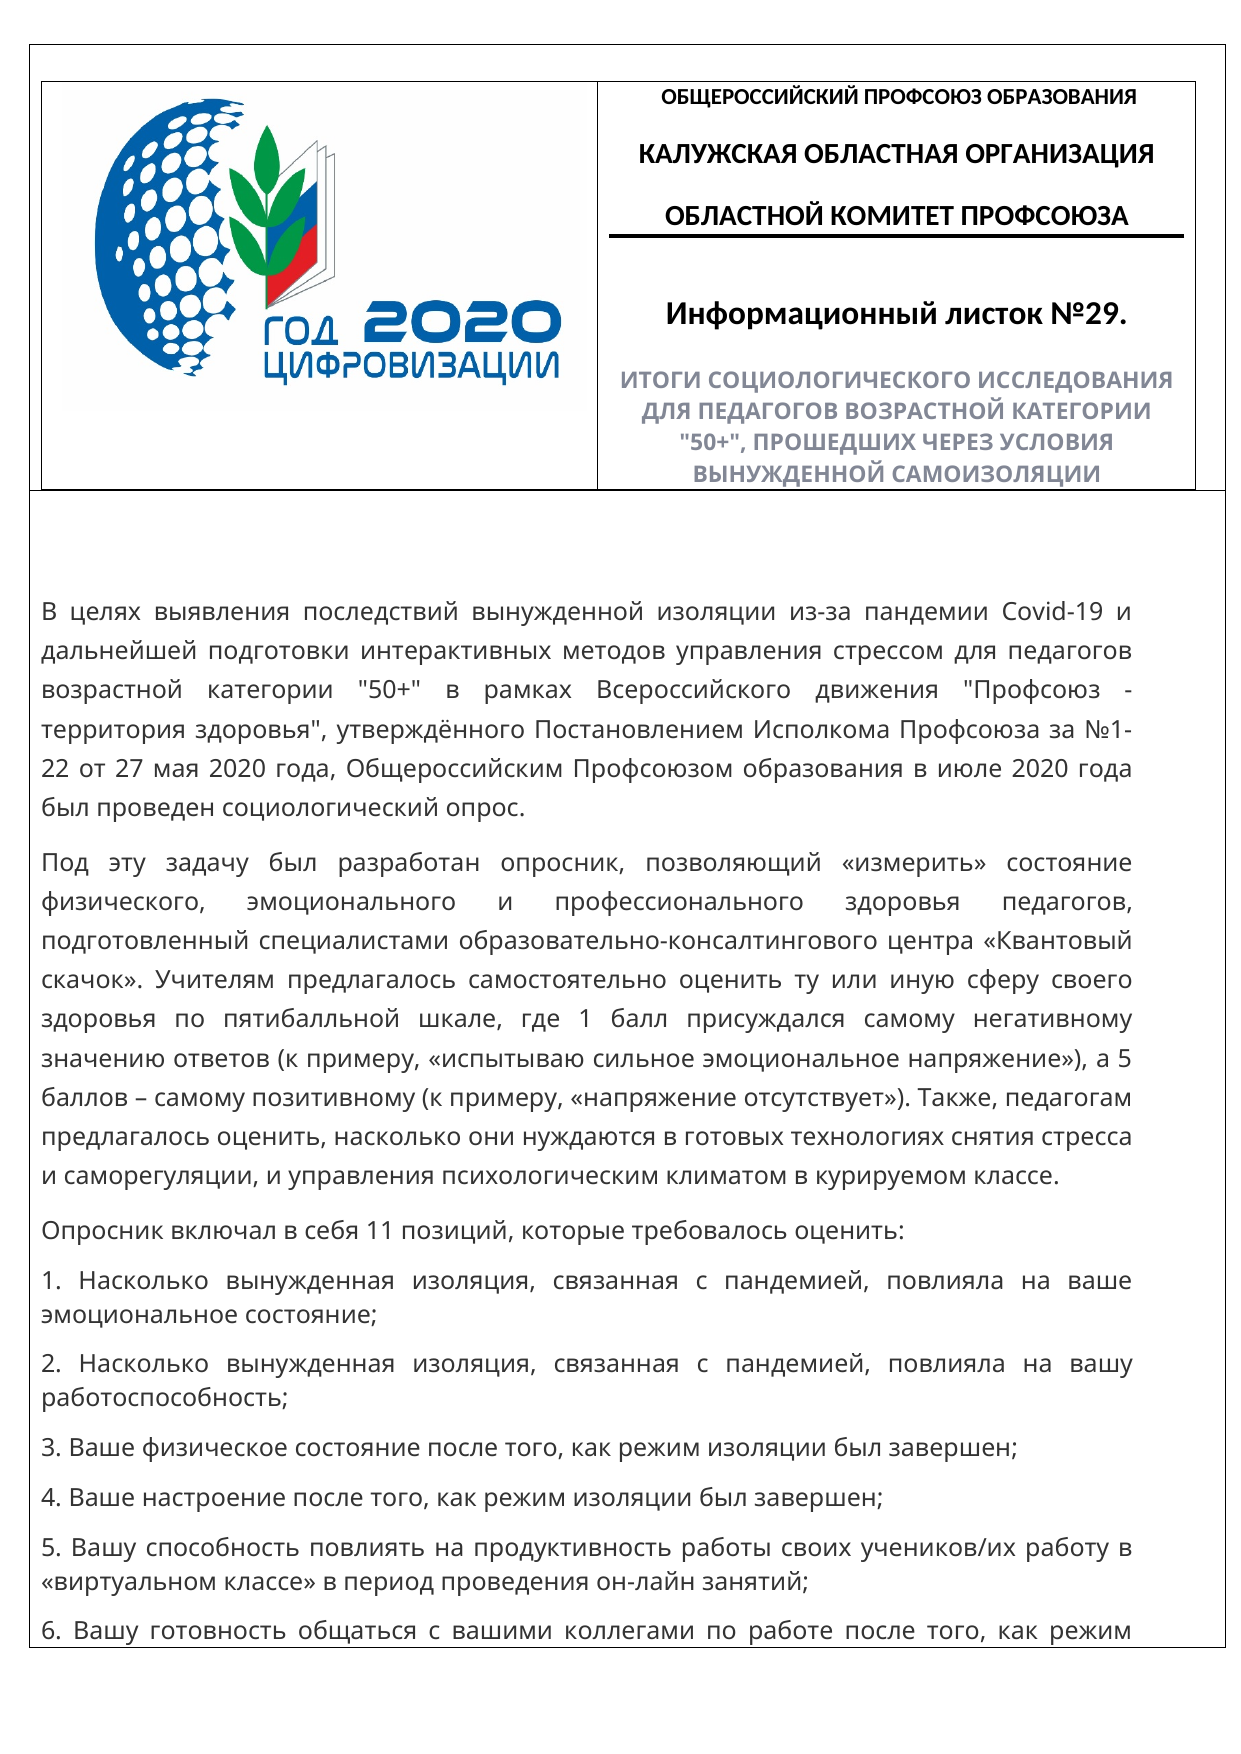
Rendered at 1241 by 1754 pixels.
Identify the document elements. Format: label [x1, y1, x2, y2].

table_cell [30, 491, 1225, 1647]
table_header [30, 45, 1225, 490]
picture [61, 82, 587, 411]
